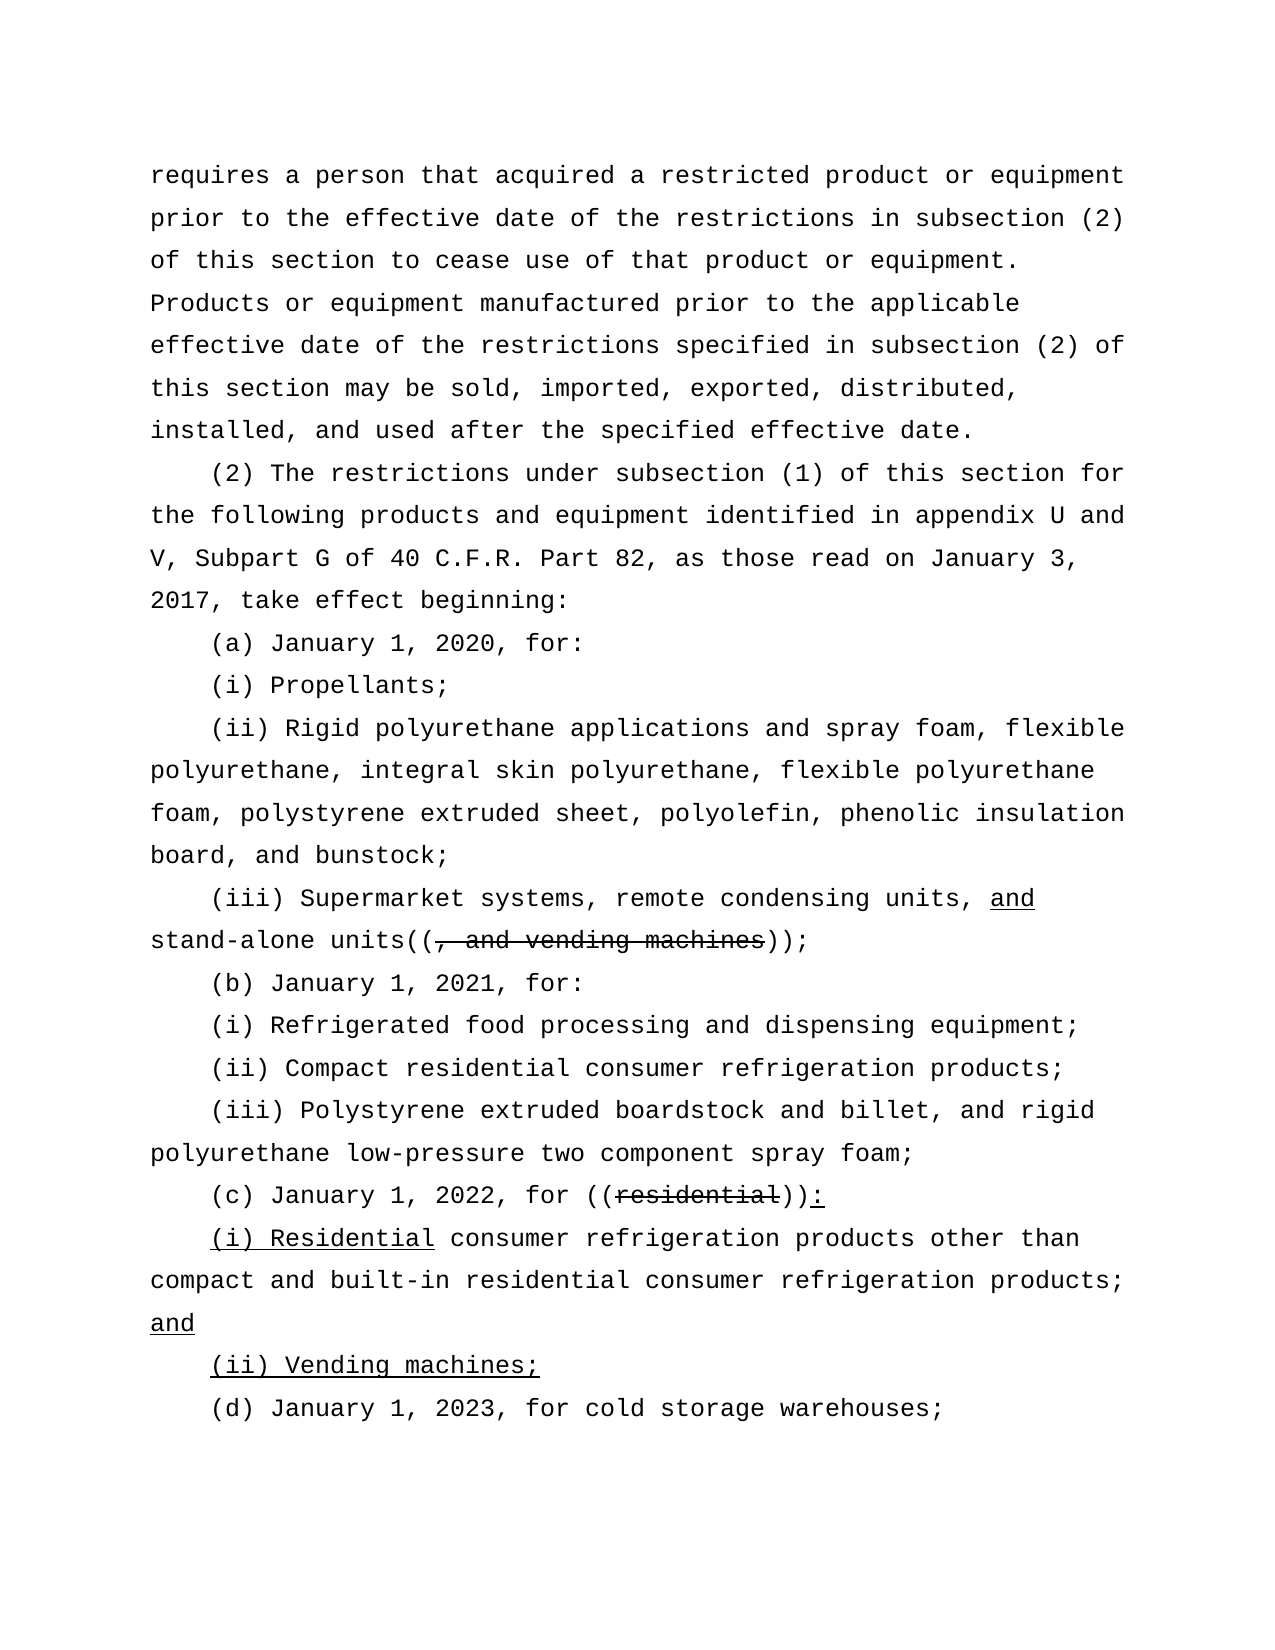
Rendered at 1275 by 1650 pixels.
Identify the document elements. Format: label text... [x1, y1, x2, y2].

text (ii) Vending machines; [150, 1340, 1125, 1382]
text (iii) Supermarket systems, remote condensing units, and stand-alone units((, and vending machines)); [150, 872, 1125, 957]
text (2) The restrictions under subsection (1) of this section for the following products and equipment identified in appendix U and V, Subpart G of 40 C.F.R. Part 82, as those read on January 3, 2017, take effect beginning: [150, 447, 1125, 617]
text (i) Refrigerated food processing and dispensing equipment; [150, 1000, 1125, 1042]
text (ii) Rigid polyurethane applications and spray foam, flexible polyurethane, integral skin polyurethane, flexible polyurethane foam, polystyrene extruded sheet, polyolefin, phenolic insulation board, and bunstock; [150, 702, 1125, 872]
text (c) January 1, 2022, for ((residential)): [150, 1170, 1125, 1212]
text (i) Residential consumer refrigeration products other than compact and built-in residential consumer refrigeration products; and [150, 1212, 1125, 1340]
text (a) January 1, 2020, for: [150, 617, 1125, 660]
text (i) Propellants; [150, 660, 1125, 702]
text (d) January 1, 2023, for cold storage warehouses; [150, 1382, 1125, 1425]
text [150, 150, 1125, 447]
text (b) January 1, 2021, for: [150, 957, 1125, 1000]
text (iii) Polystyrene extruded boardstock and billet, and rigid polyurethane low-pressure two component spray foam; [150, 1085, 1125, 1170]
text (ii) Compact residential consumer refrigeration products; [150, 1042, 1125, 1085]
